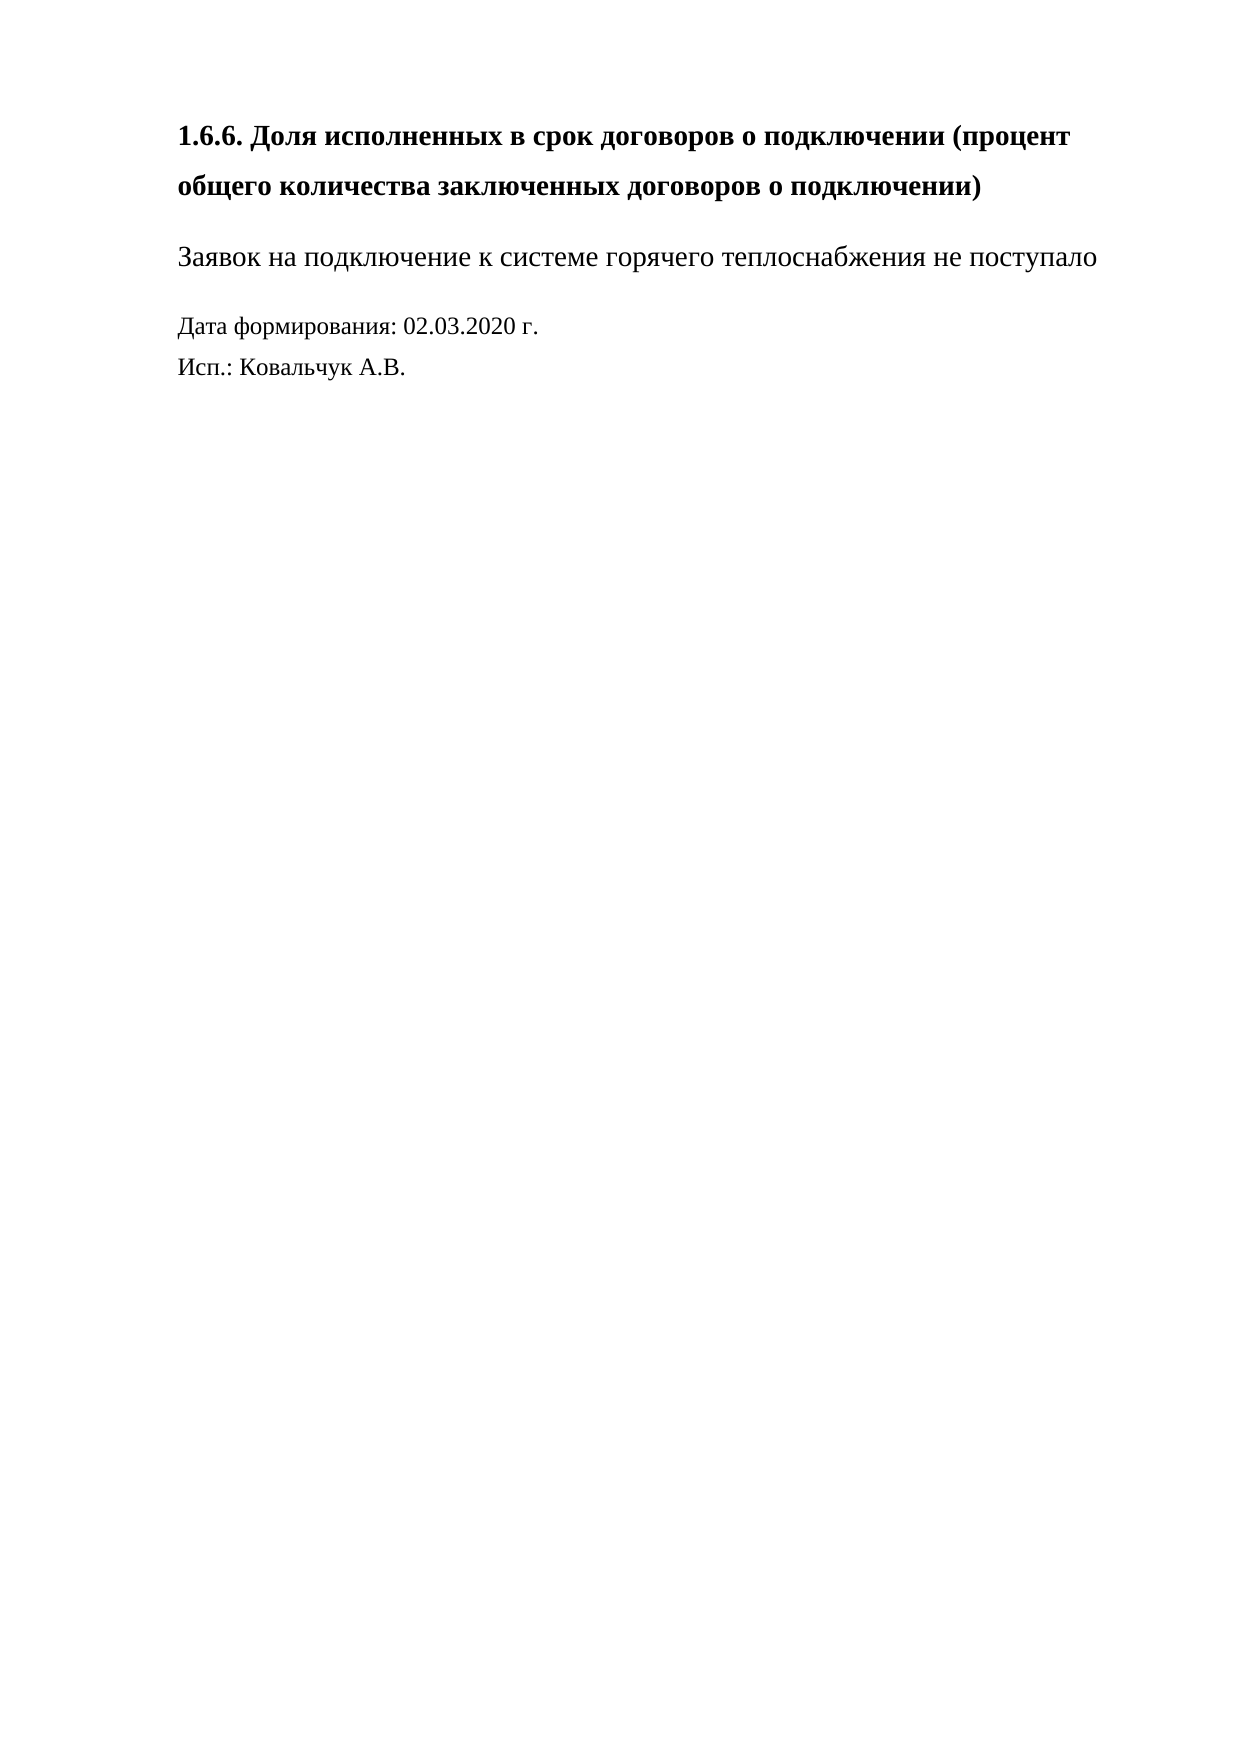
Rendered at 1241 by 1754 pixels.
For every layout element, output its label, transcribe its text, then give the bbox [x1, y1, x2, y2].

text Исп.: Ковальчук А.В. [177, 352, 1152, 381]
text Заявок на подключение к системе горячего теплоснабжения не поступало [177, 239, 1152, 273]
text Дата формирования: 02.03.2020 г. [177, 311, 1152, 339]
text 1.6.6. Доля исполненных в срок договоров о подключении (процент общего количества заключенных договоров о подключении) [177, 118, 1152, 202]
